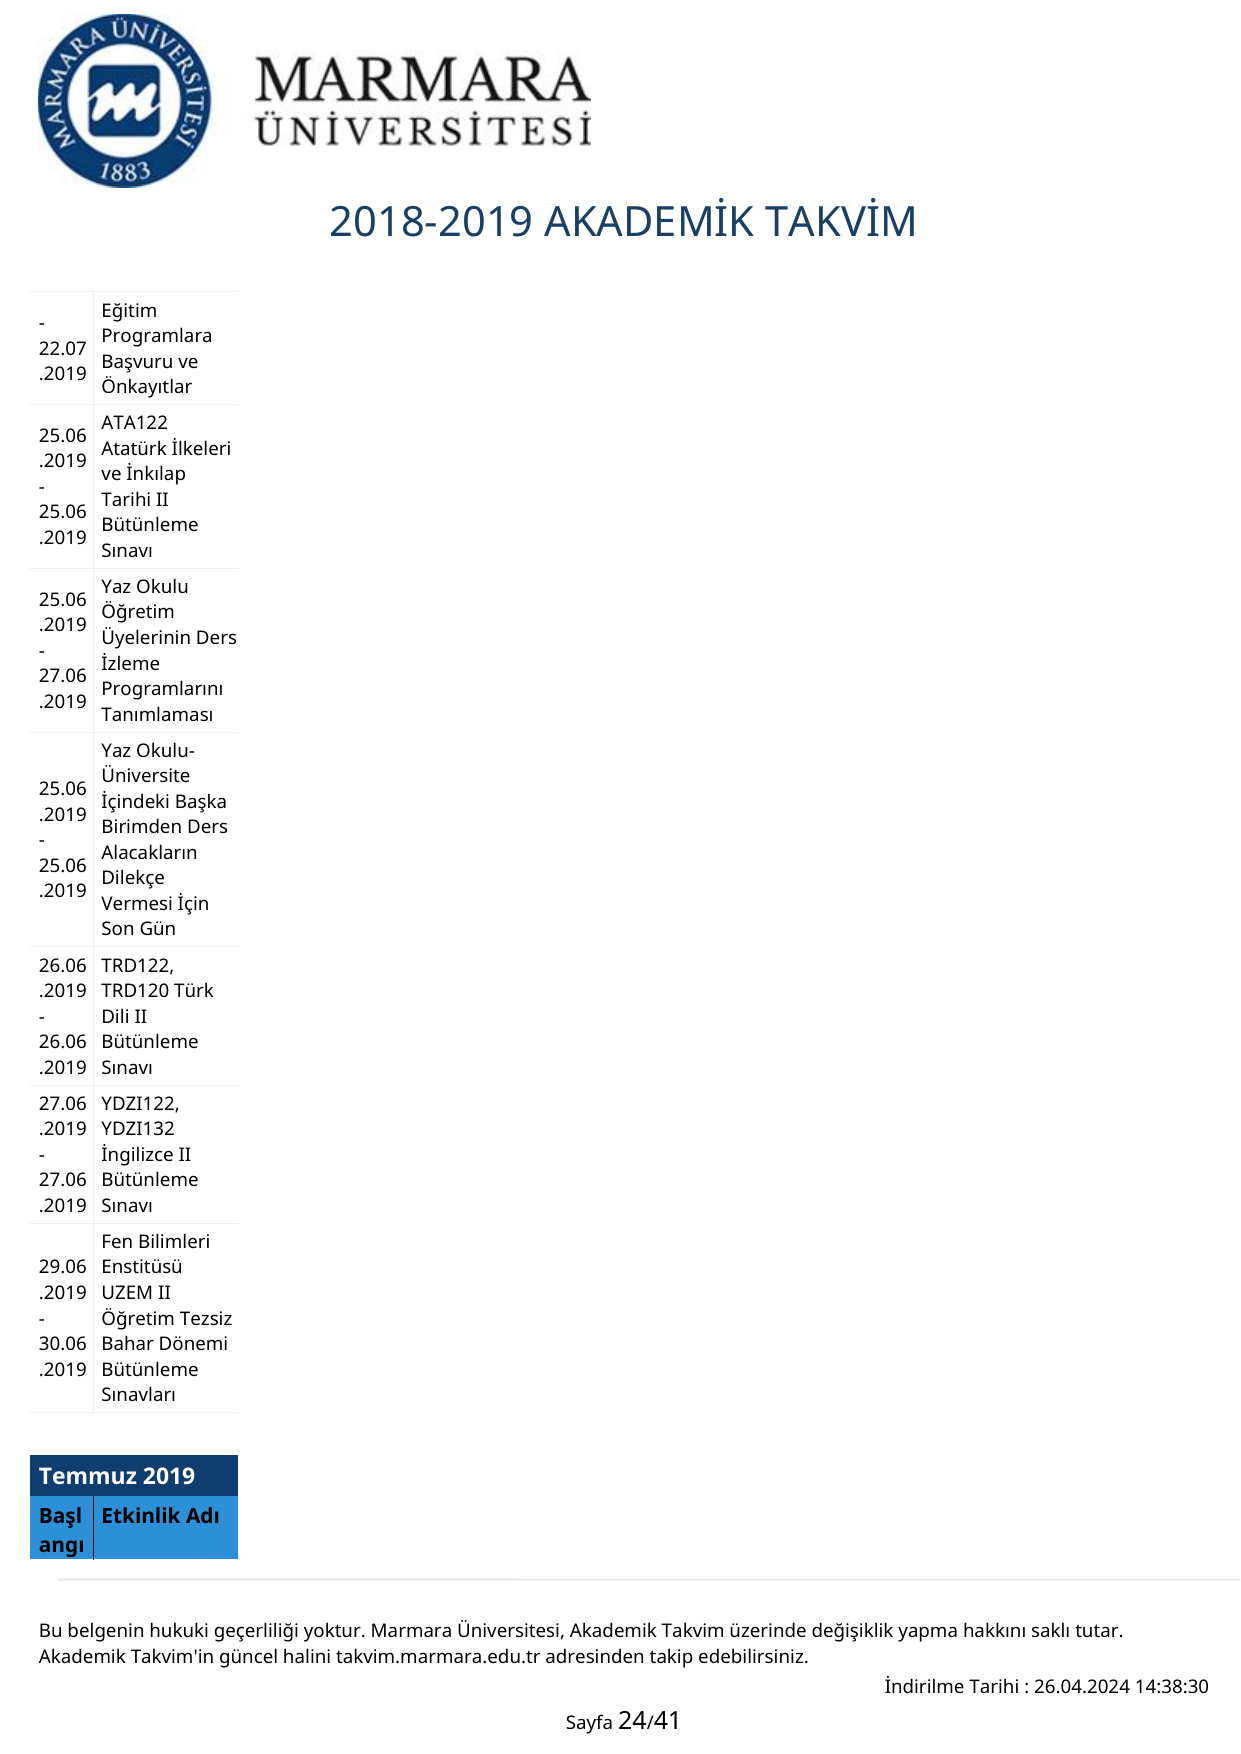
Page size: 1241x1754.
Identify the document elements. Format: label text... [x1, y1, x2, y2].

table_cell 27.06.2019 - 27.06.2019 [30, 1086, 93, 1223]
picture [38, 14, 591, 188]
table_cell Yaz Okulu- Üniversite İçindeki Başka Birimden Ders Alacakların Dilekçe Vermesi İçin Son Gün [94, 733, 238, 946]
table_cell 24.06.2019 - 22.07.2019 [30, 292, 93, 404]
table_cell YDZI122, YDZI132 İngilizce II Bütünleme Sınavı [94, 1086, 238, 1223]
table_cell 25.06.2019 - 27.06.2019 [30, 569, 93, 732]
table_cell 26.06.2019 - 26.06.2019 [30, 947, 93, 1085]
table_cell ATA122 Atatürk İlkeleri ve İnkılap Tarihi II Bütünleme Sınavı [94, 405, 238, 568]
table_header Temmuz 2019 [30, 1455, 238, 1496]
table_cell 25.06.2019 - 25.06.2019 [30, 405, 93, 568]
table_cell 29.06.2019 - 30.06.2019 [30, 1224, 93, 1412]
table_cell Lisansüstü Tezsiz/Uzaktan Eğitim Programlara Başvuru ve Önkayıtlar [94, 292, 238, 404]
table_header Başlangıç - Bitiş Tarihi [30, 1496, 93, 1559]
table_cell Fen Bilimleri Enstitüsü UZEM II Öğretim Tezsiz Bahar Dönemi Bütünleme Sınavları [94, 1224, 238, 1412]
table_header Etkinlik Adı [94, 1496, 238, 1559]
table_cell Yaz Okulu Öğretim Üyelerinin Ders İzleme Programlarını Tanımlaması [94, 569, 238, 732]
table_cell TRD122, TRD120 Türk Dili II Bütünleme Sınavı [94, 947, 238, 1085]
table_cell 25.06.2019 - 25.06.2019 [30, 733, 93, 946]
